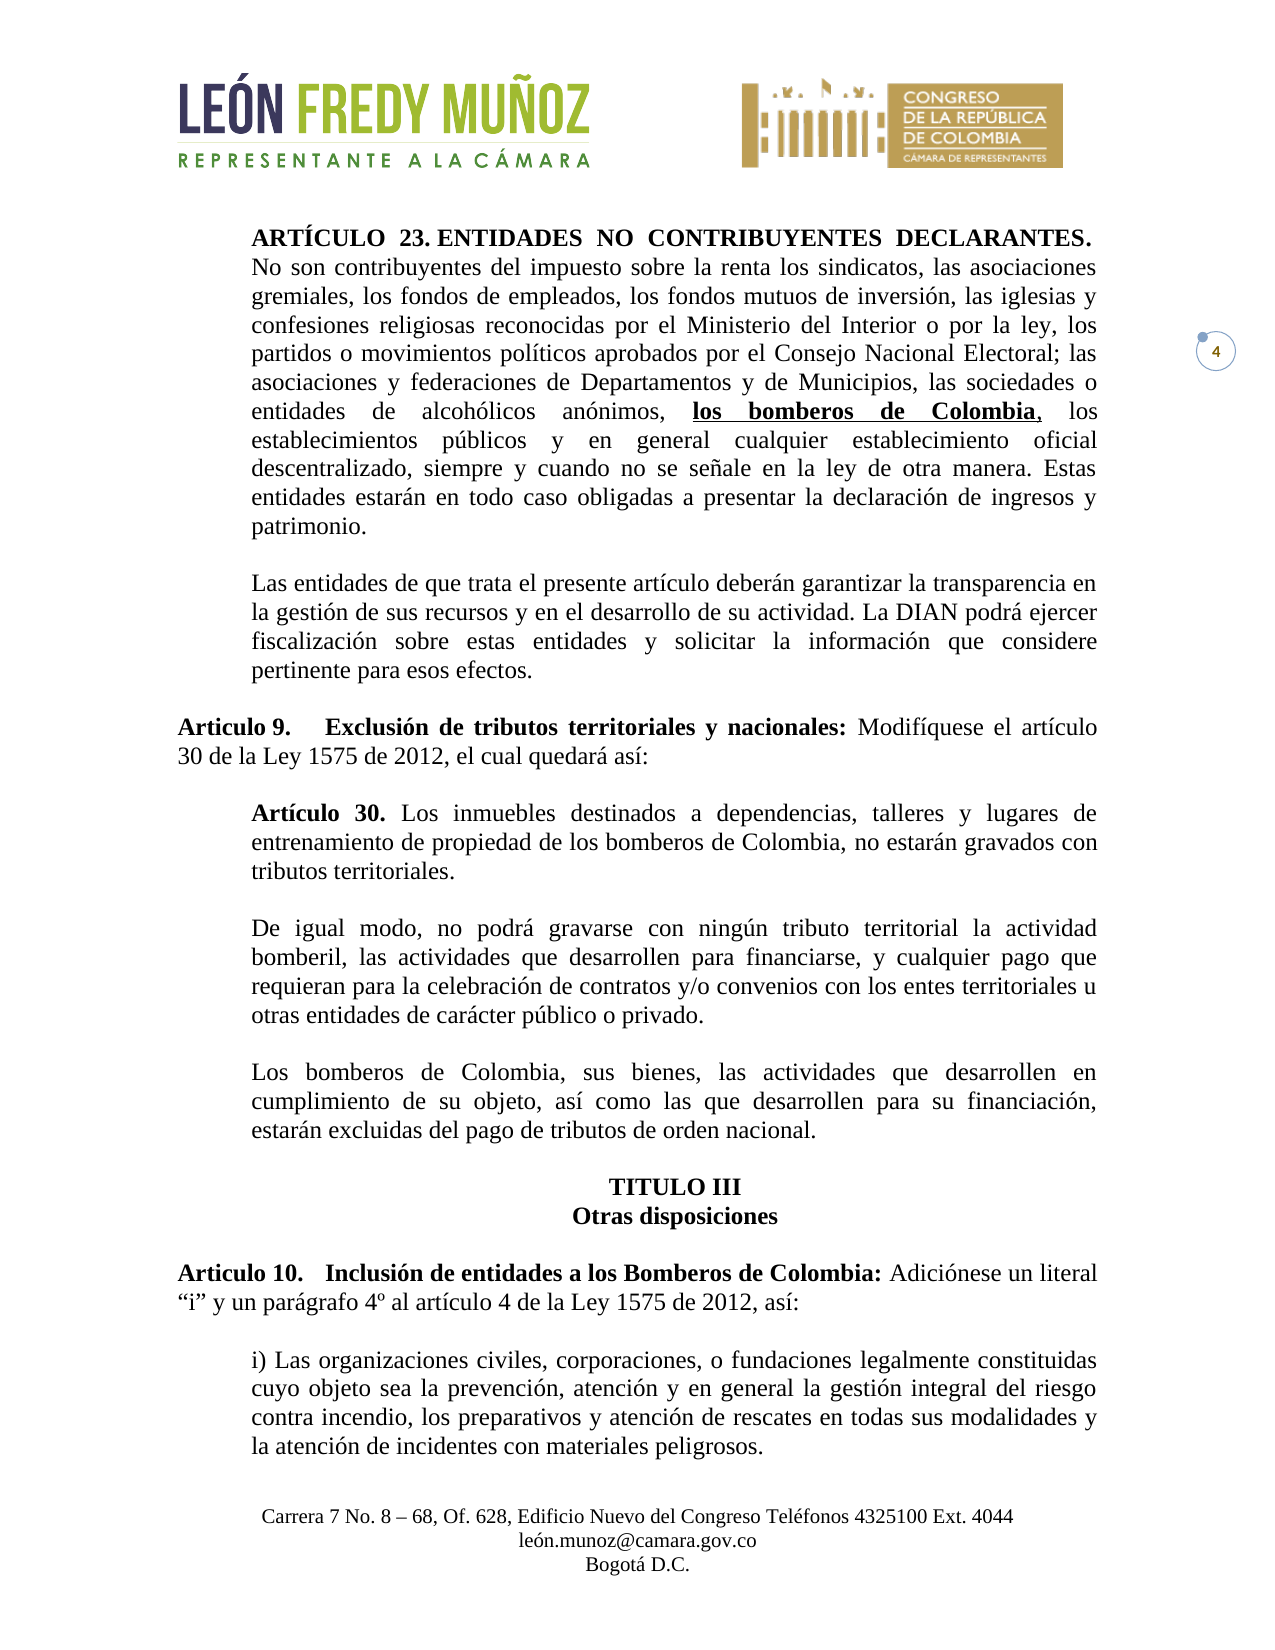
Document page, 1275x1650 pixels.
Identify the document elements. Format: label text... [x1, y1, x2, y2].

text ARTÍCULO 23. ENTIDADES NO CONTRIBUYENTES DECLARANTES. No son contribuyentes del impuesto sobre la renta los sindicatos, las asociaciones gremiales, los fondos de empleados, los fondos mutuos de inversión, las iglesias y confesiones religiosas reconocidas por el Ministerio del Interior o por la ley, los partidos o movimientos políticos aprobados por el Consejo Nacional Electoral; las asociaciones y federaciones de Departamentos y de Municipios, las sociedades o entidades de alcohólicos anónimos, los bomberos de Colombia, los establecimientos públicos y en general cualquier establecimiento oficial descentralizado, siempre y cuando no se señale en la ley de otra manera. Estas entidades estarán en todo caso obligadas a presentar la declaración de ingresos y patrimonio. [251, 223, 1098, 540]
picture [177, 73, 590, 168]
list TITULO III [252, 1172, 1098, 1201]
list De igual modo, no podrá gravarse con ningún tributo territorial la actividad bomberil, las actividades que desarrollen para financiarse, y cualquier pago que requieran para la celebración de contratos y/o convenios con los entes territoriales u otras entidades de carácter público o privado. [251, 913, 1098, 1028]
list Los bomberos de Colombia, sus bienes, las actividades que desarrollen en cumplimiento de su objeto, así como las que desarrollen para su financiación, estarán excluidas del pago de tributos de orden nacional. [251, 1057, 1098, 1143]
text Las entidades de que trata el presente artículo deberán garantizar la transparencia en la gestión de sus recursos y en el desarrollo de su actividad. La DIAN podrá ejercer fiscalización sobre estas entidades y solicitar la información que considere pertinente para esos efectos. [251, 568, 1098, 683]
list Inclusión de entidades a los Bomberos de Colombia: Adiciónese un literal “i” y un parágrafo 4º al artículo 4 de la Ley 1575 de 2012, así: [177, 1258, 1098, 1316]
list Exclusión de tributos territoriales y nacionales: Modifíquese el artículo 30 de la Ley 1575 de 2012, el cual quedará así: [177, 712, 1098, 770]
picture [741, 78, 1063, 168]
list Artículo 30. Los inmuebles destinados a dependencias, talleres y lugares de entrenamiento de propiedad de los bomberos de Colombia, no estarán gravados con tributos territoriales. [251, 798, 1098, 885]
list Otras disposiciones [252, 1201, 1098, 1230]
text i) Las organizaciones civiles, corporaciones, o fundaciones legalmente constituidas cuyo objeto sea la prevención, atención y en general la gestión integral del riesgo contra incendio, los preparativos y atención de rescates en todas sus modalidades y la atención de incidentes con materiales peligrosos. [251, 1345, 1098, 1460]
